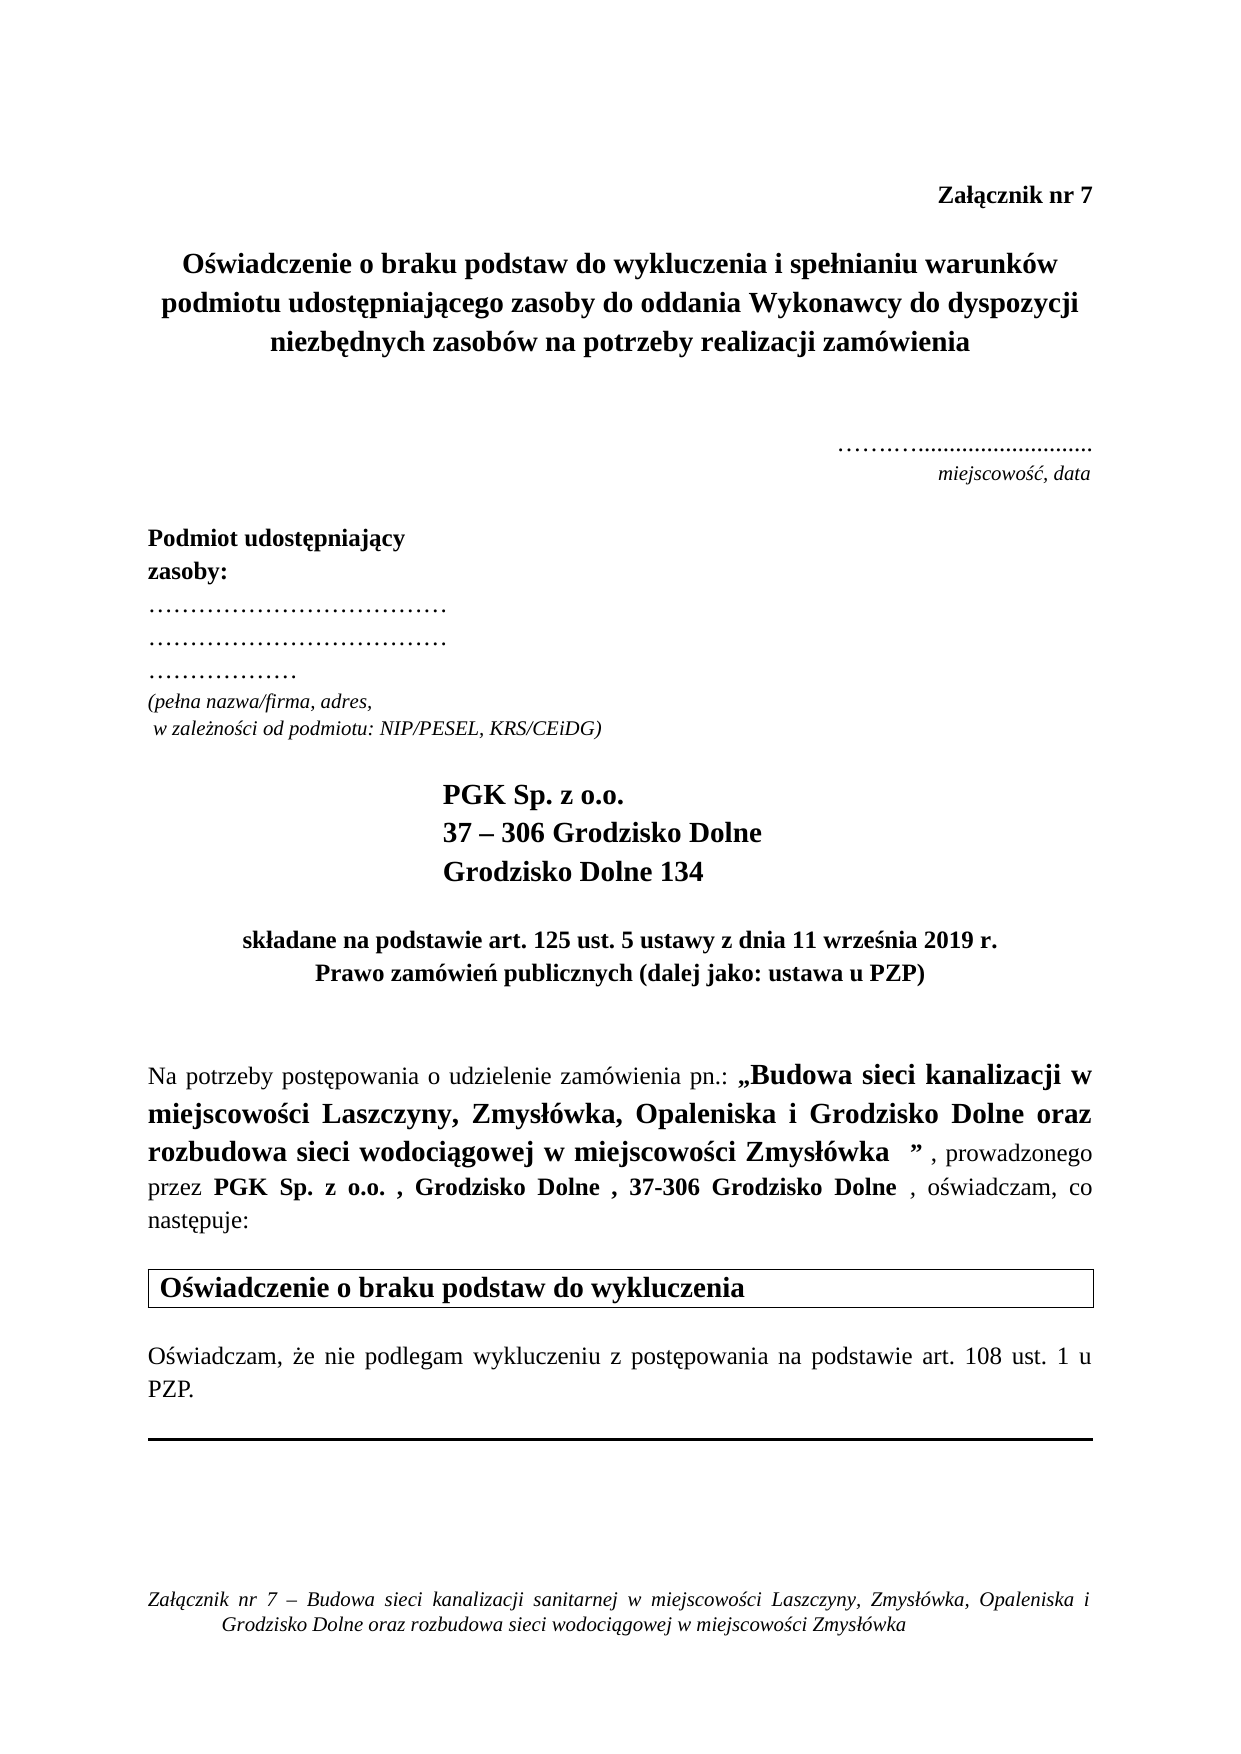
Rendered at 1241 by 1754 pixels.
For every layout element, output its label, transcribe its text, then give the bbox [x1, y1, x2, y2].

text miejscowość, data [148, 461, 1093, 485]
text Załącznik nr 7 [148, 181, 1093, 209]
text Na potrzeby postępowania o udzielenie zamówienia pn.: „Budowa sieci kanalizacji w miejscowości Laszczyny, Zmysłówka, Opaleniska i Grodzisko Dolne oraz rozbudowa sieci wodociągowej w miejscowości Zmysłówka ” , prowadzonego przez PGK Sp. z o.o. , Grodzisko Dolne , 37-306 Grodzisko Dolne , oświadczam, co następuje: [148, 1057, 1093, 1234]
text 37 – 306 Grodzisko Dolne [369, 815, 1093, 849]
text Podmiot udostępniający zasoby: [148, 523, 472, 585]
text ……………………………………………………………………………… [148, 589, 472, 684]
text Oświadczam, że nie podlegam wykluczeniu z postępowania na podstawie art. 108 ust. 1 u PZP. [148, 1341, 1093, 1403]
text Oświadczenie o braku podstaw do wykluczenia i spełnianiu warunków podmiotu udostępniającego zasoby do oddania Wykonawcy do dyspozycji niezbędnych zasobów na potrzeby realizacji zamówienia [148, 247, 1093, 357]
text …….…............................ [148, 428, 1093, 457]
text PGK Sp. z o.o. [369, 777, 1093, 810]
text Prawo zamówień publicznych (dalej jako: ustawa u PZP) [148, 958, 1093, 987]
text w zależności od podmiotu: NIP/PESEL, KRS/CEiDG) [148, 716, 1093, 740]
text Grodzisko Dolne 134 [369, 854, 1093, 887]
text składane na podstawie art. 125 ust. 5 ustawy z dnia 11 września 2019 r. [148, 925, 1093, 954]
table_header Oświadczenie o braku podstaw do wykluczenia [149, 1270, 1093, 1307]
text (pełna nazwa/firma, adres, [148, 688, 1093, 713]
